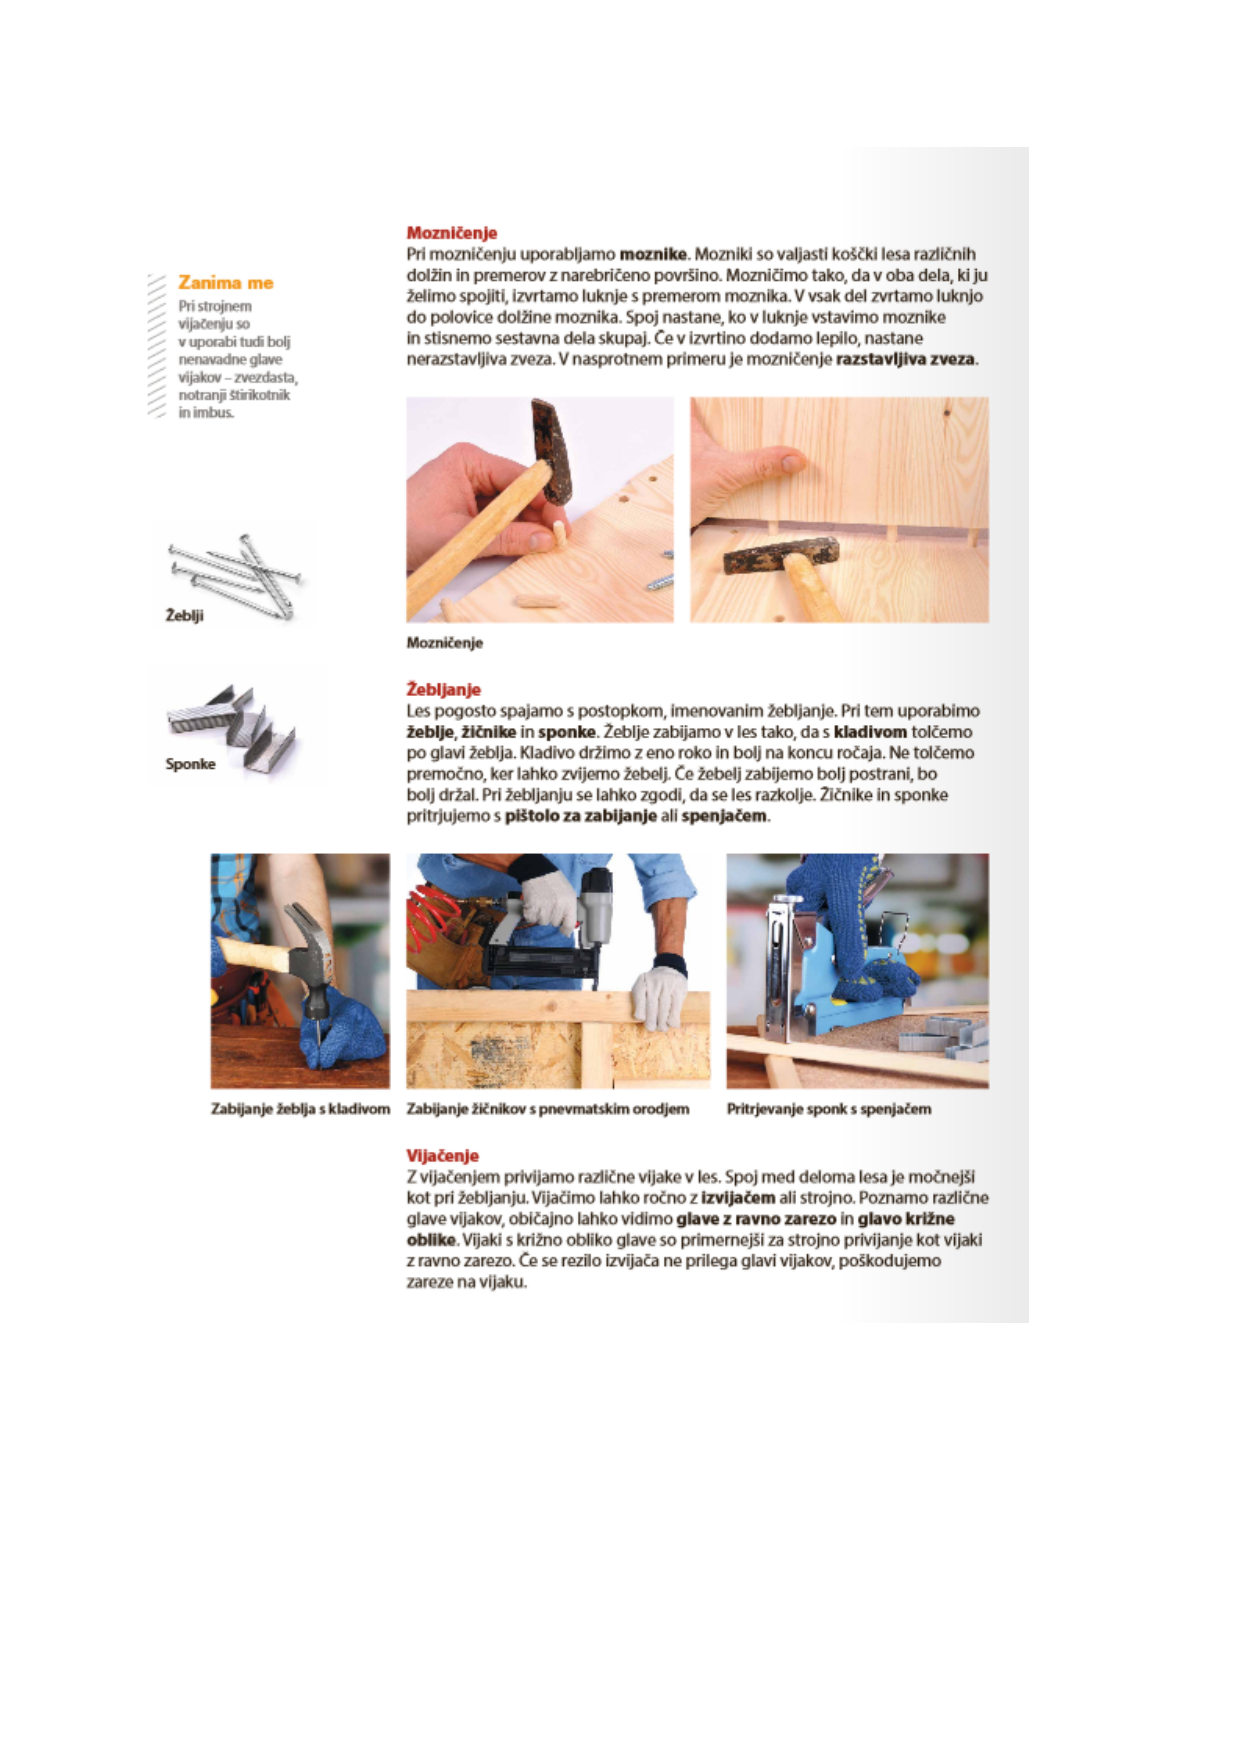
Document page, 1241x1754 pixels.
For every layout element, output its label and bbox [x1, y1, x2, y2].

picture [147, 147, 1029, 1323]
